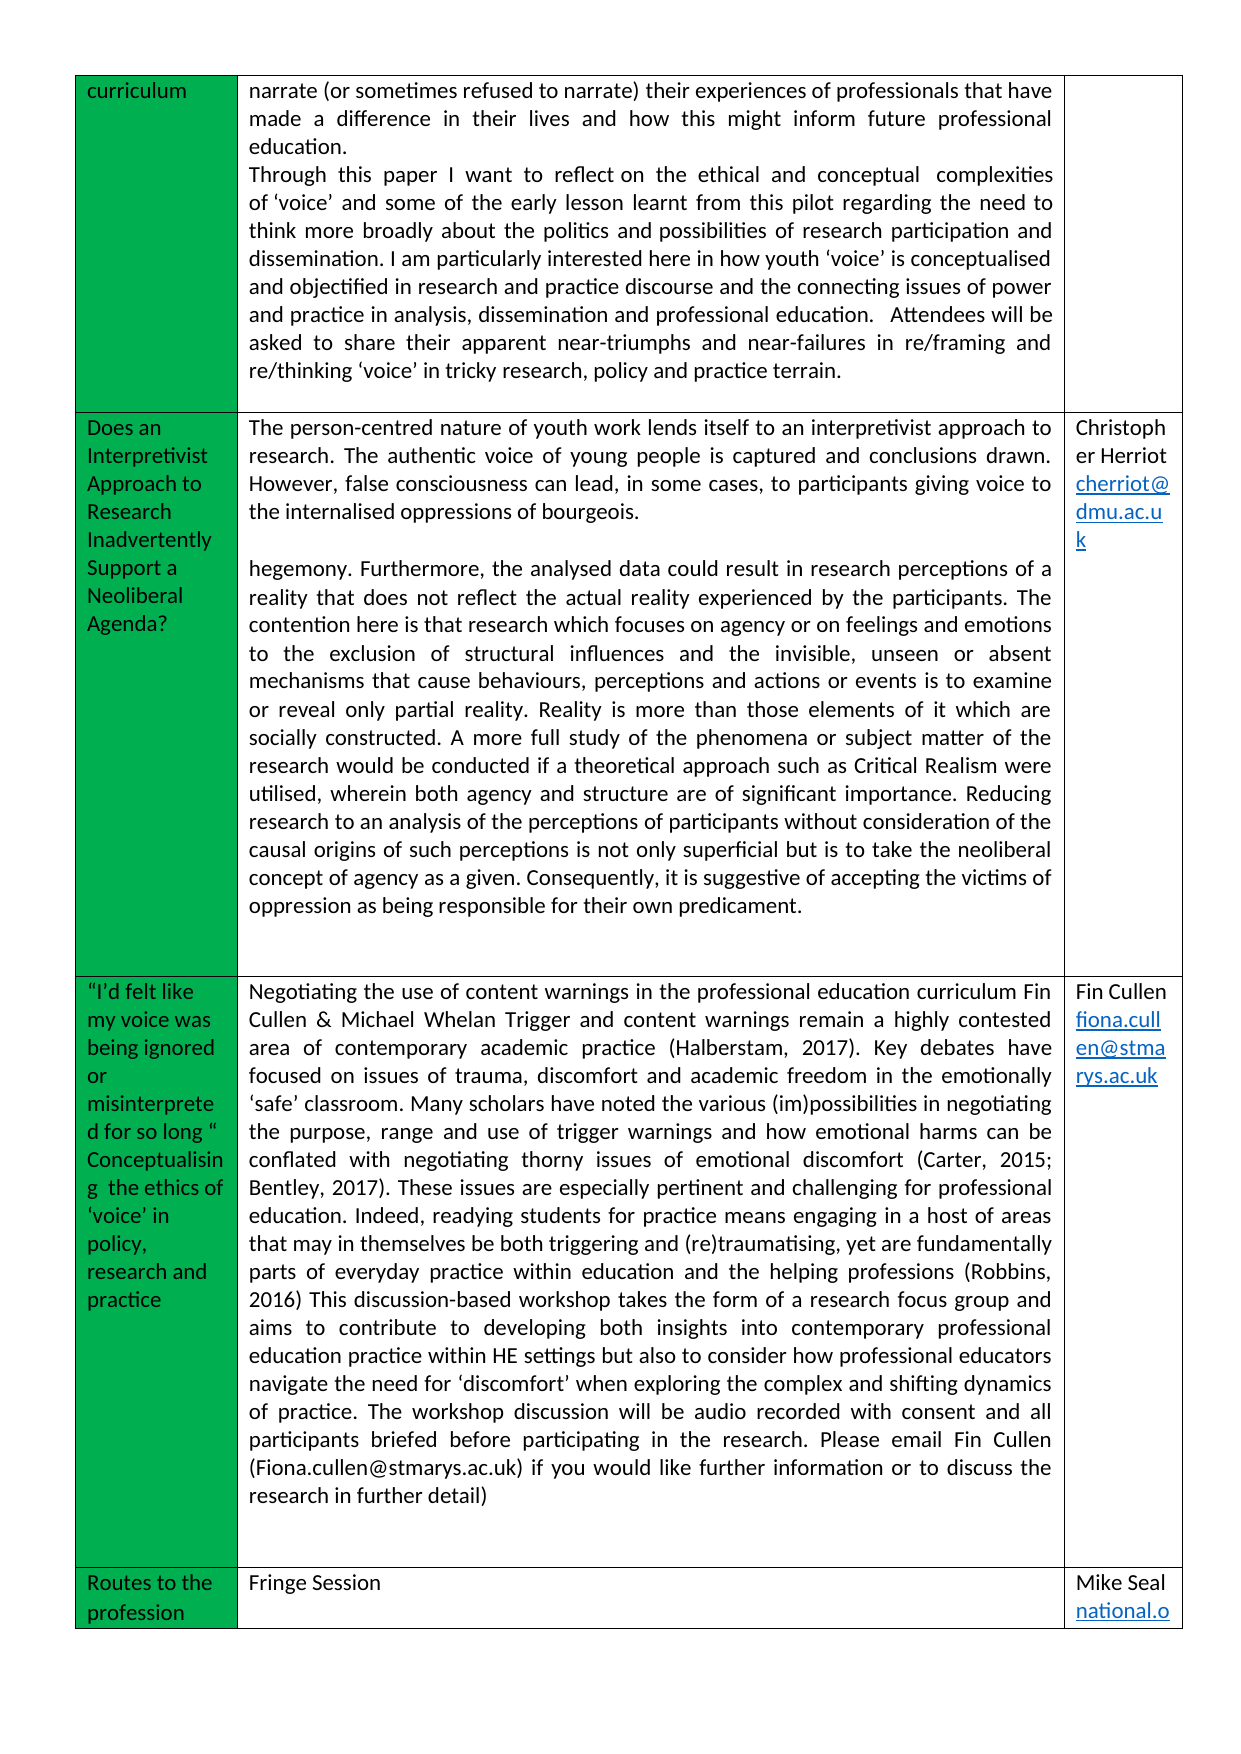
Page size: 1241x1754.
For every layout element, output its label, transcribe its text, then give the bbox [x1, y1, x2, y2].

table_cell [76, 76, 237, 412]
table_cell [1065, 1568, 1182, 1628]
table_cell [76, 1568, 237, 1628]
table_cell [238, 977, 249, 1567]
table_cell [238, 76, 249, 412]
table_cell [1065, 76, 1182, 412]
table_cell The person-centred nature of youth work lends itself to an interpretivist approach to research. The authentic voice of young people is captured and conclusions drawn. However, false consciousness can lead, in some cases, to participants giving voice to the internalised oppressions of bourgeois. hegemony. Furthermore, the analysed data could result in research perceptions of a reality that does not reflect the actual reality experienced by the participants. The contention here is that research which focuses on agency or on feelings and emotions to the exclusion of structural influences and the invisible, unseen or absent mechanisms that cause behaviours, perceptions and actions or events is to examine or reveal only partial reality. Reality is more than those elements of it which are socially constructed. A more full study of the phenomena or subject matter of the research would be conducted if a theoretical approach such as Critical Realism were utilised, wherein both agency and structure are of significant importance. Reducing research to an analysis of the perceptions of participants without consideration of the causal origins of such perceptions is not only superficial but is to take the neoliberal concept of agency as a given. Consequently, it is suggestive of accepting the victims of oppression as being responsible for their own predicament. [238, 413, 1064, 976]
table_cell Christopher Herriot cherriot@dmu.ac.uk [1065, 413, 1182, 976]
table_cell Fringe Session [238, 1568, 1064, 1628]
table_cell Fin Cullen fiona.cullen@stmarys.ac.uk [1065, 977, 1182, 1567]
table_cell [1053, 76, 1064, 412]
table_cell Does an Interpretivist Approach to Research Inadvertently Support a Neoliberal Agenda? [76, 413, 237, 976]
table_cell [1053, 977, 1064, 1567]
table_cell “I’d felt like my voice was being ignored or misinterpreted for so long “ Conceptualising the ethics of ‘voice’ in policy, research and practice [76, 977, 237, 1567]
